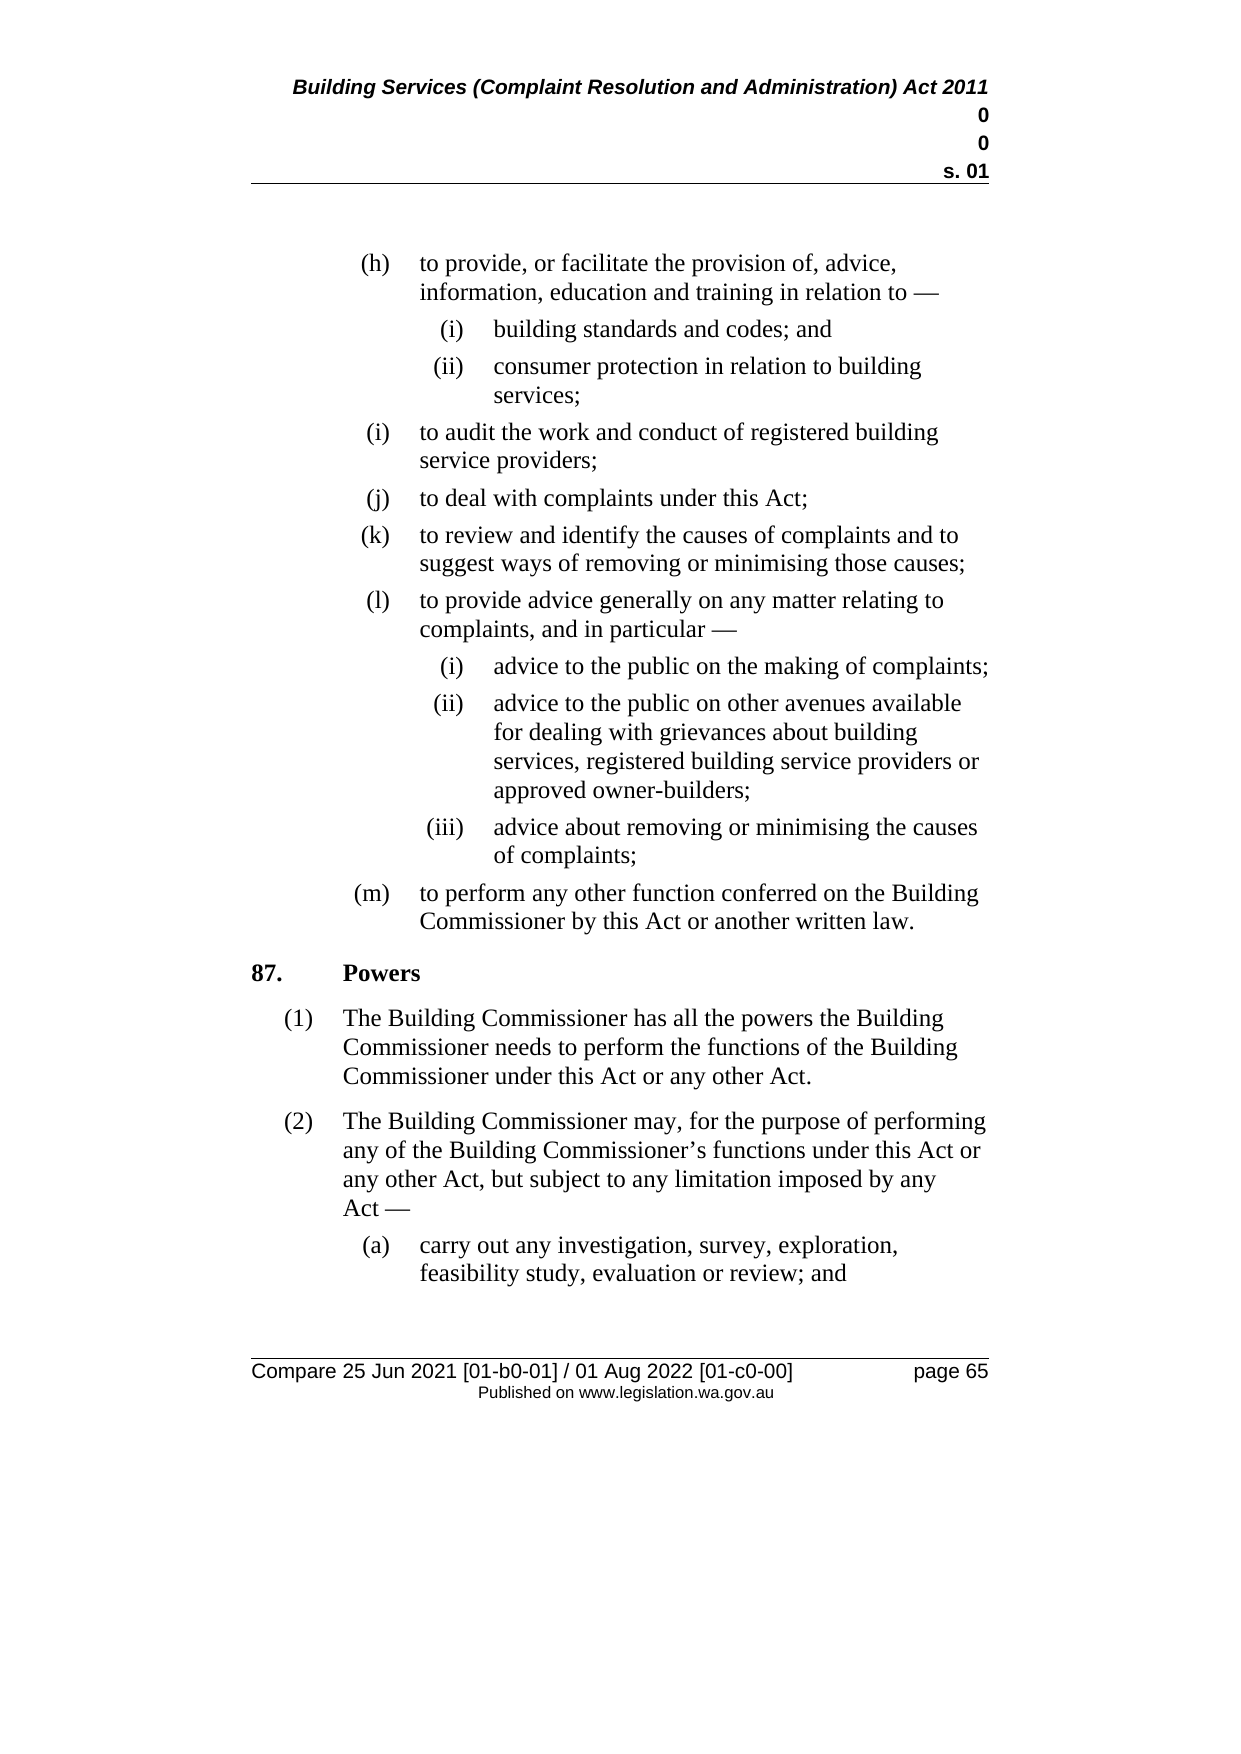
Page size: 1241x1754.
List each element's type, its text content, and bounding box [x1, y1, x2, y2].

text (i) to audit the work and conduct of registered building service providers; [251, 417, 989, 474]
text (h) to provide, or facilitate the provision of, advice, information, education and training in relation to — [251, 248, 989, 306]
text (1) The Building Commissioner has all the powers the Building Commissioner needs to perform the functions of the Building Commissioner under this Act or any other Act. [251, 1003, 989, 1090]
text (m) to perform any other function conferred on the Building Commissioner by this Act or another written law. [251, 878, 989, 935]
text (iii) advice about removing or minimising the causes of complaints; [251, 812, 989, 869]
text (i) building standards and codes; and [251, 314, 989, 343]
text (ii) advice to the public on other avenues available for dealing with grievances about building services, registered building service providers or approved owner-builders; [251, 688, 989, 803]
subtitle 87. Powers [251, 958, 989, 987]
text (l) to provide advice generally on any matter relating to complaints, and in particular — [251, 586, 989, 643]
text (ii) consumer protection in relation to building services; [251, 351, 989, 408]
text (a) carry out any investigation, survey, exploration, feasibility study, evaluation or review; and [251, 1230, 989, 1287]
text (2) The Building Commissioner may, for the purpose of performing any of the Building Commissioner’s functions under this Act or any other Act, but subject to any limitation imposed by any Act — [251, 1106, 989, 1221]
text (k) to review and identify the causes of complaints and to suggest ways of removing or minimising those causes; [251, 520, 989, 577]
text (j) to deal with complaints under this Act; [251, 483, 989, 511]
text (i) advice to the public on the making of complaints; [251, 651, 989, 680]
